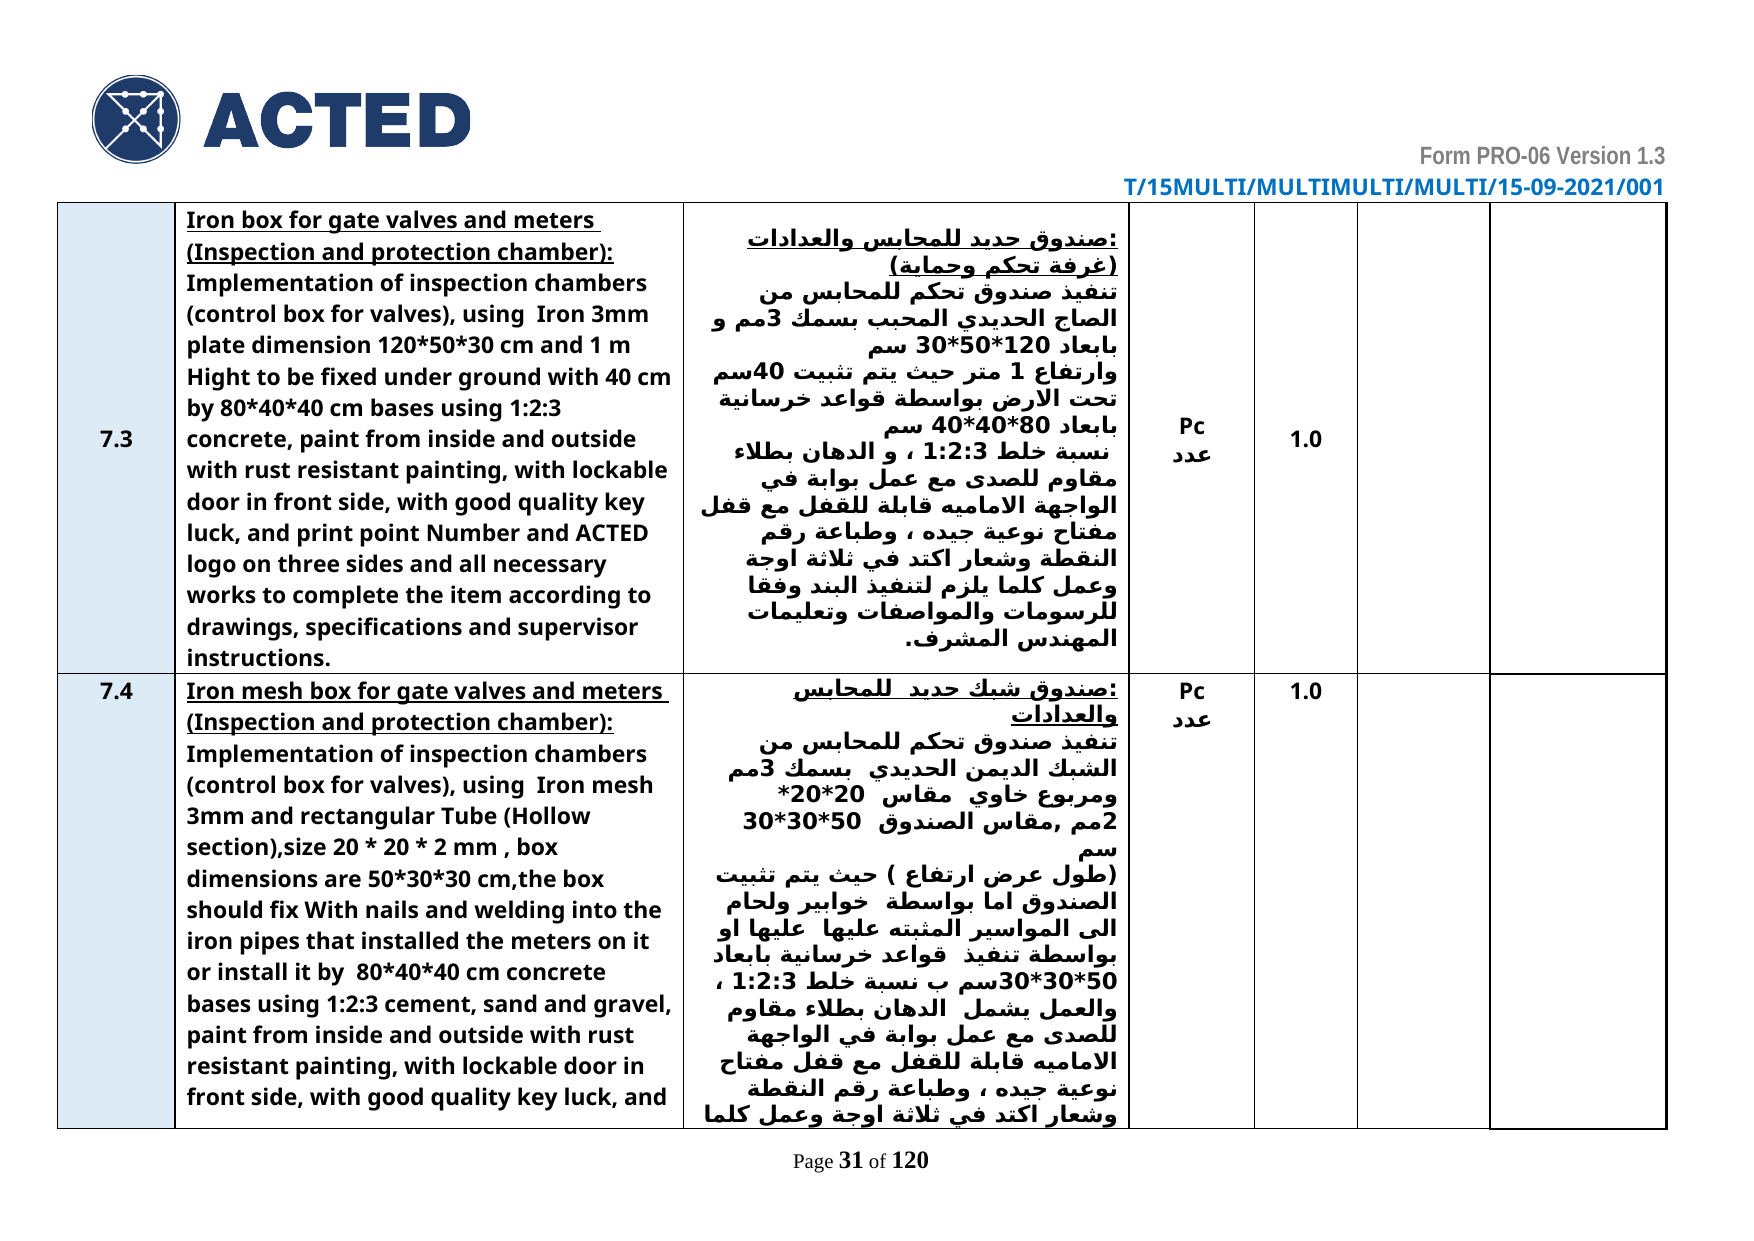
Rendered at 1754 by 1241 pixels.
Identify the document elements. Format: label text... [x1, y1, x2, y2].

table_cell 1.0 [1255, 203, 1357, 673]
picture [92, 75, 471, 164]
table_cell 7.4 [58, 674, 174, 1128]
table_cell [1491, 675, 1665, 1128]
table_cell Iron box for gate valves and meters (Inspection and protection chamber): Implementation of inspection chambers (control box for valves), using Iron 3mm plate dimension 120*50*30 cm and 1 m Hight to be fixed under ground with 40 cm by 80*40*40 cm bases using 1:2:3 concrete, paint from inside and outside with rust resistant painting, with lockable door in front side, with good quality key luck, and print point Number and ACTED logo on three sides and all necessary works to complete the item according to drawings, specifications and supervisor instructions. [176, 203, 683, 673]
table_cell 1.0 [1255, 674, 1357, 1128]
table_cell Pc عدد [1130, 203, 1254, 673]
table_cell Pc عدد [1130, 674, 1254, 1128]
table_cell [1491, 203, 1665, 673]
table_cell [1358, 203, 1489, 673]
table_cell 7.3 [58, 203, 174, 673]
table_cell :صندوق حديد للمحابس والعدادات (غرفة تحكم وحماية) تنفيذ صندوق تحكم للمحابس من الصاج الحديدي المحبب بسمك 3مم و بابعاد 120*50*30 سم وارتفاع 1 متر حيث يتم تثبيت 40سم تحت الارض بواسطة قواعد خرسانية بابعاد 80*40*40 سم نسبة خلط 1:2:3 ، و الدهان بطلاء مقاوم للصدى مع عمل بوابة في الواجهة الاماميه قابلة للقفل مع قفل مفتاح نوعية جيده ، وطباعة رقم النقطة وشعار اكتد في ثلاثة اوجة وعمل كلما يلزم لتنفيذ البند وفقا للرسومات والمواصفات وتعليمات المهندس المشرف. [684, 203, 1128, 673]
table_cell [1358, 674, 1489, 1128]
